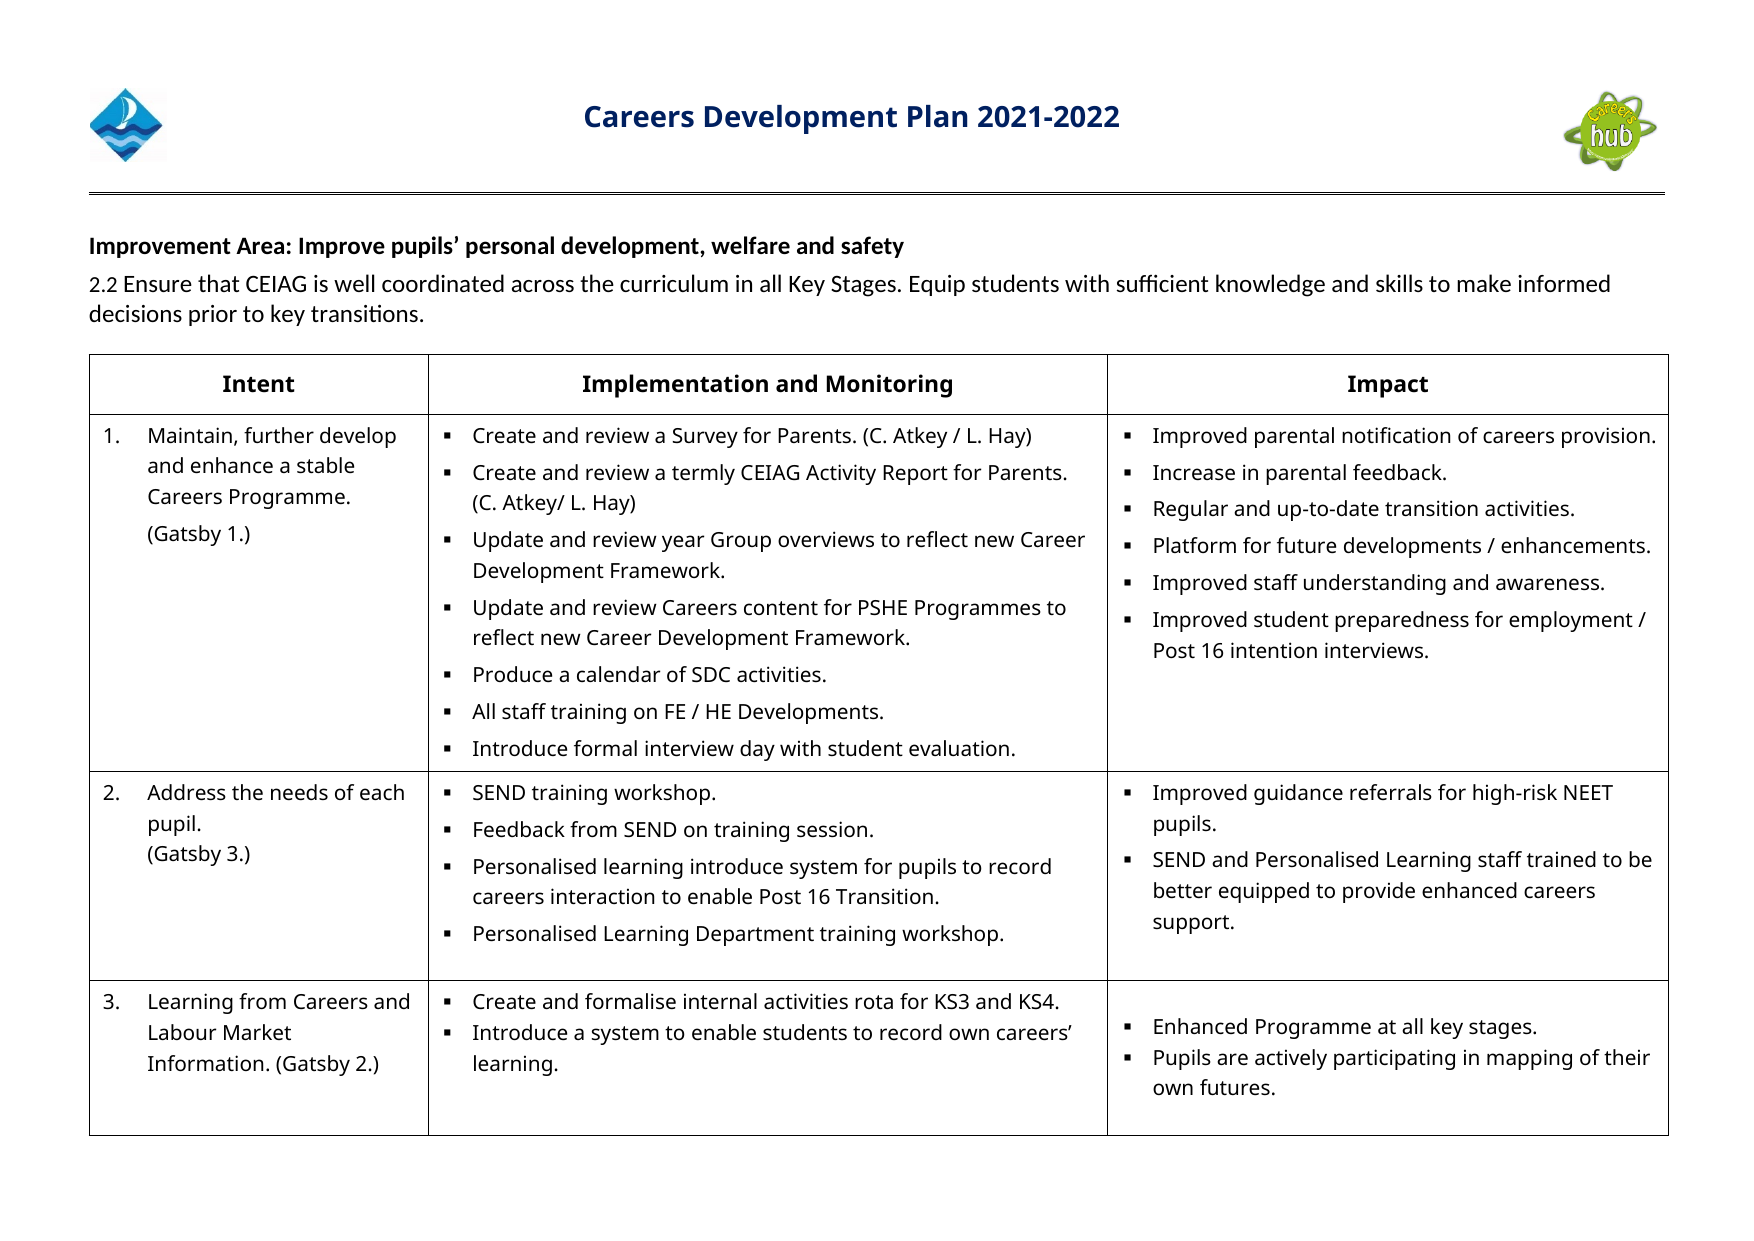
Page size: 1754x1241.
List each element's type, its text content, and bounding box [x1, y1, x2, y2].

table_cell SEND training workshop. Feedback from SEND on training session. Personalised learning introduce system for pupils to record careers interaction to enable Post 16 Transition. Personalised Learning Department training workshop. [429, 772, 1107, 980]
table_cell Maintain, further develop and enhance a stable Careers Programme. (Gatsby 1.) [90, 415, 428, 771]
table_cell Create and formalise internal activities rota for KS3 and KS4. Introduce a system to enable students to record own careers’ learning. [429, 981, 1107, 1135]
table_header Impact [1108, 355, 1668, 413]
table_header Implementation and Monitoring [429, 355, 1107, 413]
table_cell Enhanced Programme at all key stages. Pupils are actively participating in mapping of their own futures. [1108, 981, 1668, 1135]
text 2.2 Ensure that CEIAG is well coordinated across the curriculum in all Key Stages. Equip students with sufficient knowledge and skills to make informed decisions prior to key transitions. [89, 268, 1665, 329]
table_cell Create and review a Survey for Parents. (C. Atkey / L. Hay) Create and review a termly CEIAG Activity Report for Parents. (C. Atkey/ L. Hay) Update and review year Group overviews to reflect new Career Development Framework. Update and review Careers content for PSHE Programmes to reflect new Career Development Framework. Produce a calendar of SDC activities. All staff training on FE / HE Developments. Introduce formal interview day with student evaluation. [429, 415, 1107, 771]
table_cell Address the needs of each pupil. (Gatsby 3.) [90, 772, 428, 980]
table_header Intent [90, 355, 428, 413]
picture [1561, 88, 1658, 170]
table_cell Improved parental notification of careers provision. Increase in parental feedback. Regular and up-to-date transition activities. Platform for future developments / enhancements. Improved staff understanding and awareness. Improved student preparedness for employment / Post 16 intention interviews. [1108, 415, 1668, 771]
picture [88, 88, 167, 161]
table_cell Improved guidance referrals for high-risk NEET pupils. SEND and Personalised Learning staff trained to be better equipped to provide enhanced careers support. [1108, 772, 1668, 980]
text Improvement Area: Improve pupils’ personal development, welfare and safety [89, 224, 1665, 260]
table_cell Learning from Careers and Labour Market Information. (Gatsby 2.) [90, 981, 428, 1135]
